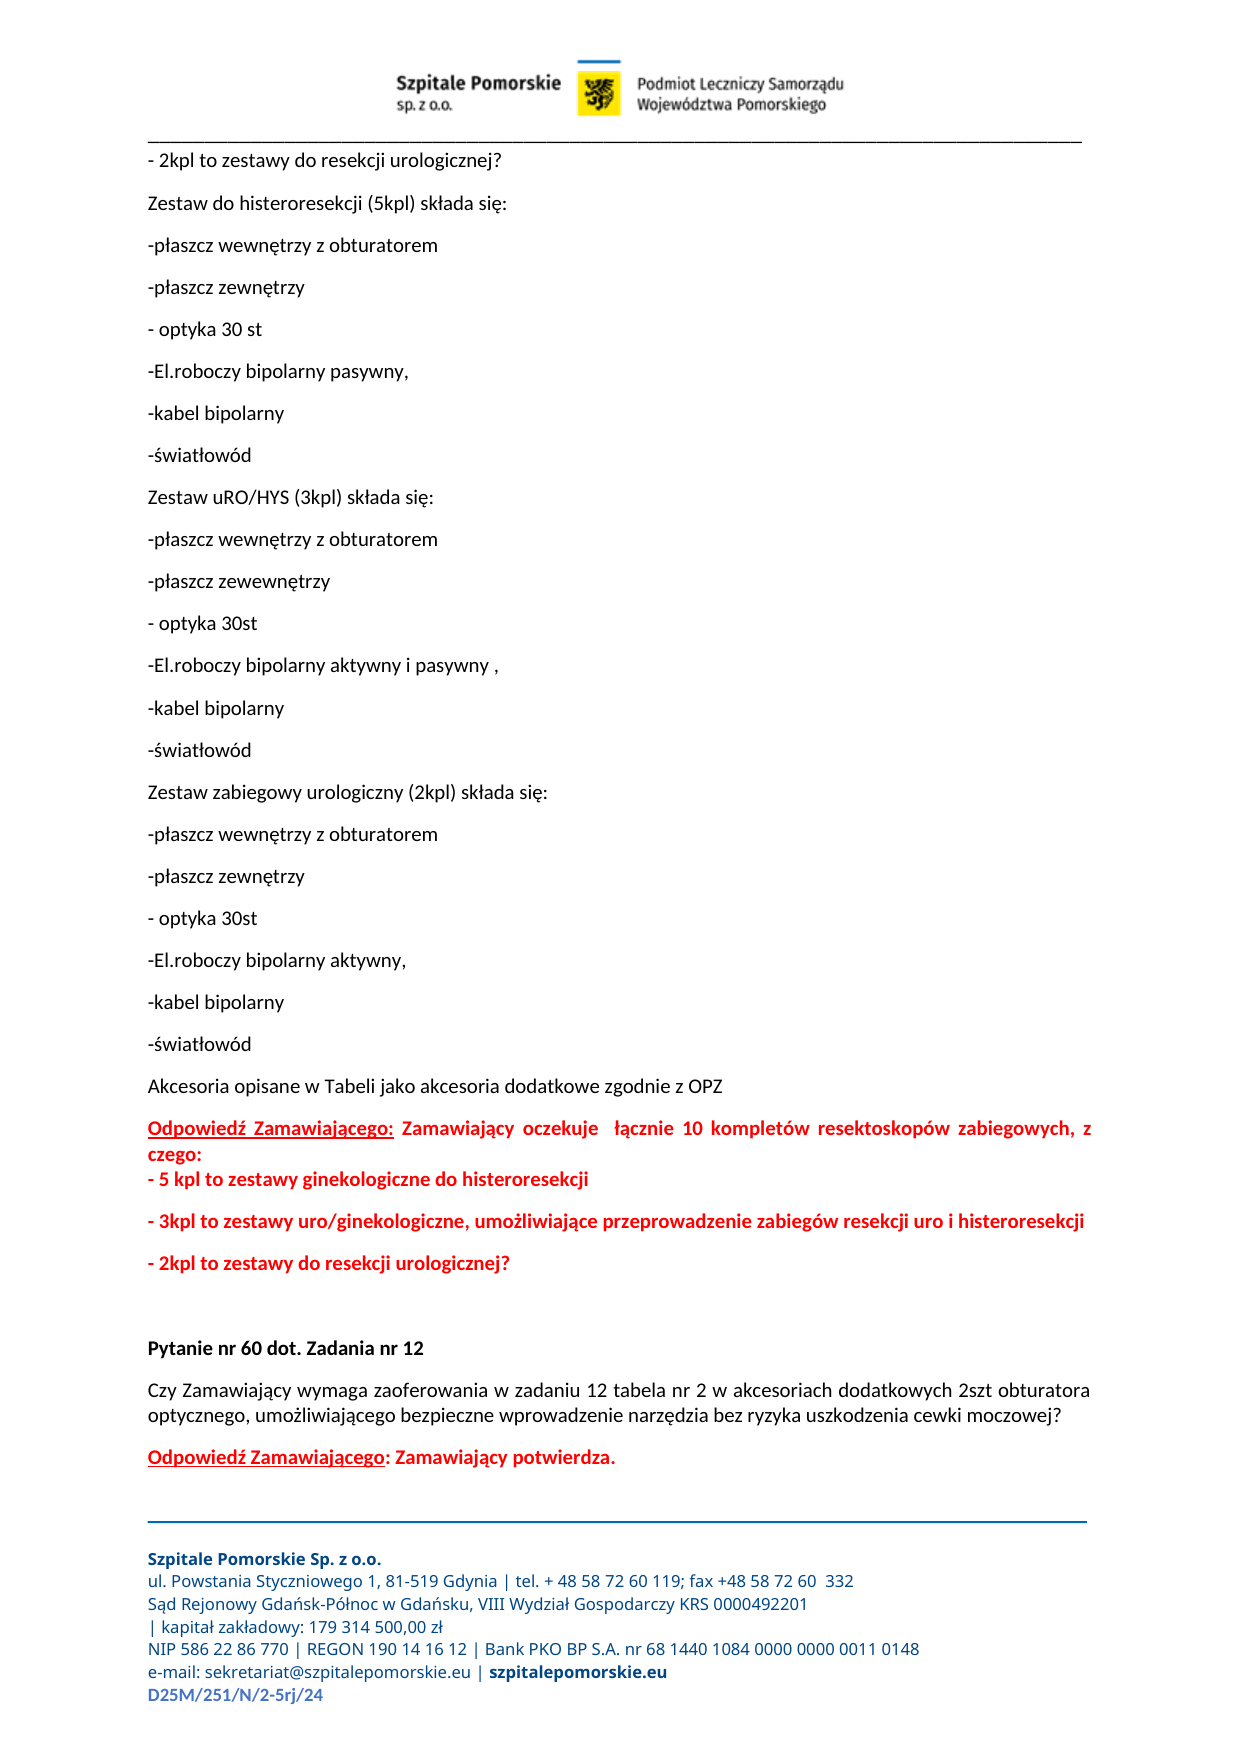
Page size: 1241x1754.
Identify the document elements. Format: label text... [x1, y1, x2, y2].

text -kabel bipolarny [148, 695, 1093, 720]
text - 3kpl to zestawy uro/ginekologiczne, umożliwiające przeprowadzenie zabiegów resekcji uro i histeroresekcji [148, 1208, 1093, 1234]
text -światłowód [148, 442, 1093, 468]
text - optyka 30 st [148, 316, 1093, 341]
text Odpowiedź Zamawiającego: Zamawiający oczekuje łącznie 10 kompletów resektoskopów zabiegowych, z czego: [148, 1116, 1093, 1166]
text Zestaw uRO/HYS (3kpl) składa się: [148, 484, 1093, 510]
text -kabel bipolarny [148, 989, 1093, 1015]
picture [395, 59, 845, 119]
text -płaszcz zewnętrzy [148, 274, 1093, 299]
text -El.roboczy bipolarny pasywny, [148, 358, 1093, 383]
text -El.roboczy bipolarny aktywny i pasywny , [148, 653, 1093, 678]
text -kabel bipolarny [148, 400, 1093, 426]
text - optyka 30st [148, 905, 1093, 931]
text - optyka 30st [148, 611, 1093, 636]
text -płaszcz wewnętrzy z obturatorem [148, 526, 1093, 552]
text Czy Zamawiający wymaga zaoferowania w zadaniu 12 tabela nr 2 w akcesoriach dodatkowych 2szt obturatora optycznego, umożliwiającego bezpieczne wprowadzenie narzędzia bez ryzyka uszkodzenia cewki moczowej? [148, 1377, 1093, 1428]
text - 2kpl to zestawy do resekcji urologicznej? [148, 1251, 1093, 1276]
text Zestaw zabiegowy urologiczny (2kpl) składa się: [148, 779, 1093, 804]
text Akcesoria opisane w Tabeli jako akcesoria dodatkowe zgodnie z OPZ [148, 1073, 1093, 1099]
text -światłowód [148, 737, 1093, 762]
text Odpowiedź Zamawiającego: Zamawiający potwierdza. [148, 1444, 1093, 1470]
text -płaszcz zewewnętrzy [148, 568, 1093, 594]
text -światłowód [148, 1031, 1093, 1057]
text -płaszcz wewnętrzy z obturatorem [148, 232, 1093, 257]
text -płaszcz wewnętrzy z obturatorem [148, 821, 1093, 846]
text -El.roboczy bipolarny aktywny, [148, 947, 1093, 973]
text - 5 kpl to zestawy ginekologiczne do histeroresekcji [148, 1166, 1093, 1192]
text Zestaw do histeroresekcji (5kpl) składa się: [148, 190, 1093, 215]
text Pytanie nr 60 dot. Zadania nr 12 [148, 1335, 1093, 1360]
text -płaszcz zewnętrzy [148, 863, 1093, 888]
text - 2kpl to zestawy do resekcji urologicznej? [148, 148, 1093, 173]
